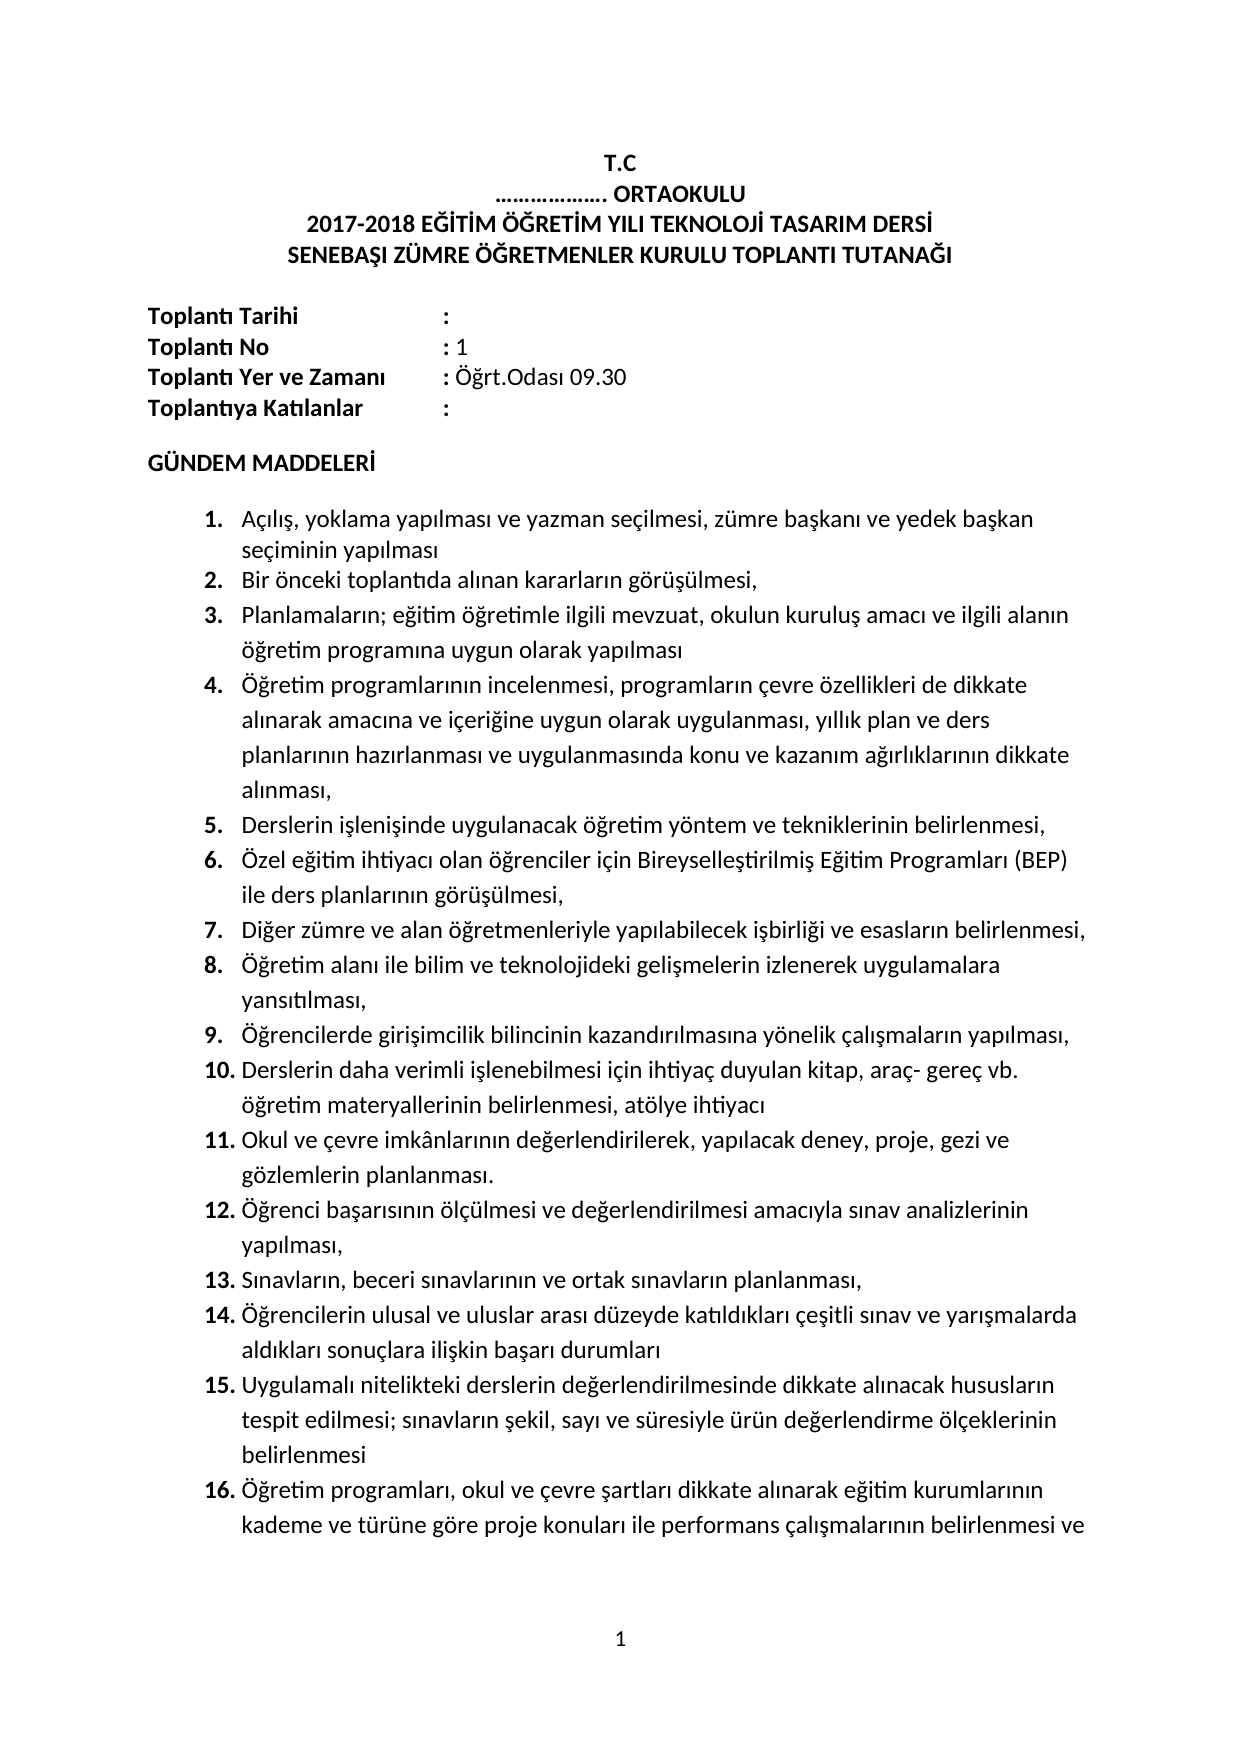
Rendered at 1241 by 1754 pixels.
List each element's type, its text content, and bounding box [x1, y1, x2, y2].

list Öğrencilerin ulusal ve uluslar arası düzeyde katıldıkları çeşitli sınav ve yarışmalarda aldıkları sonuçlara ilişkin başarı durumları [204, 1299, 1093, 1365]
list Derslerin daha verimli işlenebilmesi için ihtiyaç duyulan kitap, araç- gereç vb. öğretim materyallerinin belirlenmesi, atölye ihtiyacı [204, 1054, 1093, 1120]
list Bir önceki toplantıda alınan kararların görüşülmesi, [204, 564, 1093, 595]
list Öğretim alanı ile bilim ve teknolojideki gelişmelerin izlenerek uygulamalara yansıtılması, [204, 949, 1093, 1015]
list Öğretim programlarının incelenmesi, programların çevre özellikleri de dikkate alınarak amacına ve içeriğine uygun olarak uygulanması, yıllık plan ve ders planlarının hazırlanması ve uygulanmasında konu ve kazanım ağırlıklarının dikkate alınması, [204, 669, 1093, 805]
list Planlamaların; eğitim öğretimle ilgili mevzuat, okulun kuruluş amacı ve ilgili alanın öğretim programına uygun olarak yapılması [204, 599, 1093, 665]
list Uygulamalı nitelikteki derslerin değerlendirilmesinde dikkate alınacak hususların tespit edilmesi; sınavların şekil, sayı ve süresiyle ürün değerlendirme ölçeklerinin belirlenmesi [204, 1369, 1093, 1470]
text Toplantı No : 1 [148, 331, 1093, 361]
list Derslerin işlenişinde uygulanacak öğretim yöntem ve tekniklerinin belirlenmesi, [204, 809, 1093, 840]
text Toplantı Tarihi : [148, 300, 1093, 331]
list Sınavların, beceri sınavlarının ve ortak sınavların planlanması, [204, 1264, 1093, 1295]
list Okul ve çevre imkânlarının değerlendirilerek, yapılacak deney, proje, gezi ve gözlemlerin planlanması. [204, 1124, 1093, 1190]
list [204, 1474, 1093, 1540]
list Öğrencilerde girişimcilik bilincinin kazandırılmasına yönelik çalışmaların yapılması, [204, 1019, 1093, 1050]
list Öğrenci başarısının ölçülmesi ve değerlendirilmesi amacıyla sınav analizlerinin yapılması, [204, 1194, 1093, 1260]
text Toplantıya Katılanlar : [148, 392, 1093, 422]
text T.C [148, 148, 1093, 178]
text 2017-2018 EĞİTİM ÖĞRETİM YILI TEKNOLOJİ TASARIM DERSİ [148, 209, 1093, 239]
text GÜNDEM MADDELERİ [148, 448, 1093, 478]
text ………………. ORTAOKULU [148, 178, 1093, 209]
list Özel eğitim ihtiyacı olan öğrenciler için Bireyselleştirilmiş Eğitim Programları (BEP) ile ders planlarının görüşülmesi, [204, 844, 1093, 910]
text Toplantı Yer ve Zamanı : Öğrt.Odası 09.30 [148, 361, 1093, 392]
list Diğer zümre ve alan öğretmenleriyle yapılabilecek işbirliği ve esasların belirlenmesi, [204, 914, 1093, 945]
list Açılış, yoklama yapılması ve yazman seçilmesi, zümre başkanı ve yedek başkan seçiminin yapılması [204, 503, 1093, 564]
text SENEBAŞI ZÜMRE ÖĞRETMENLER KURULU TOPLANTI TUTANAĞI [148, 239, 1093, 270]
